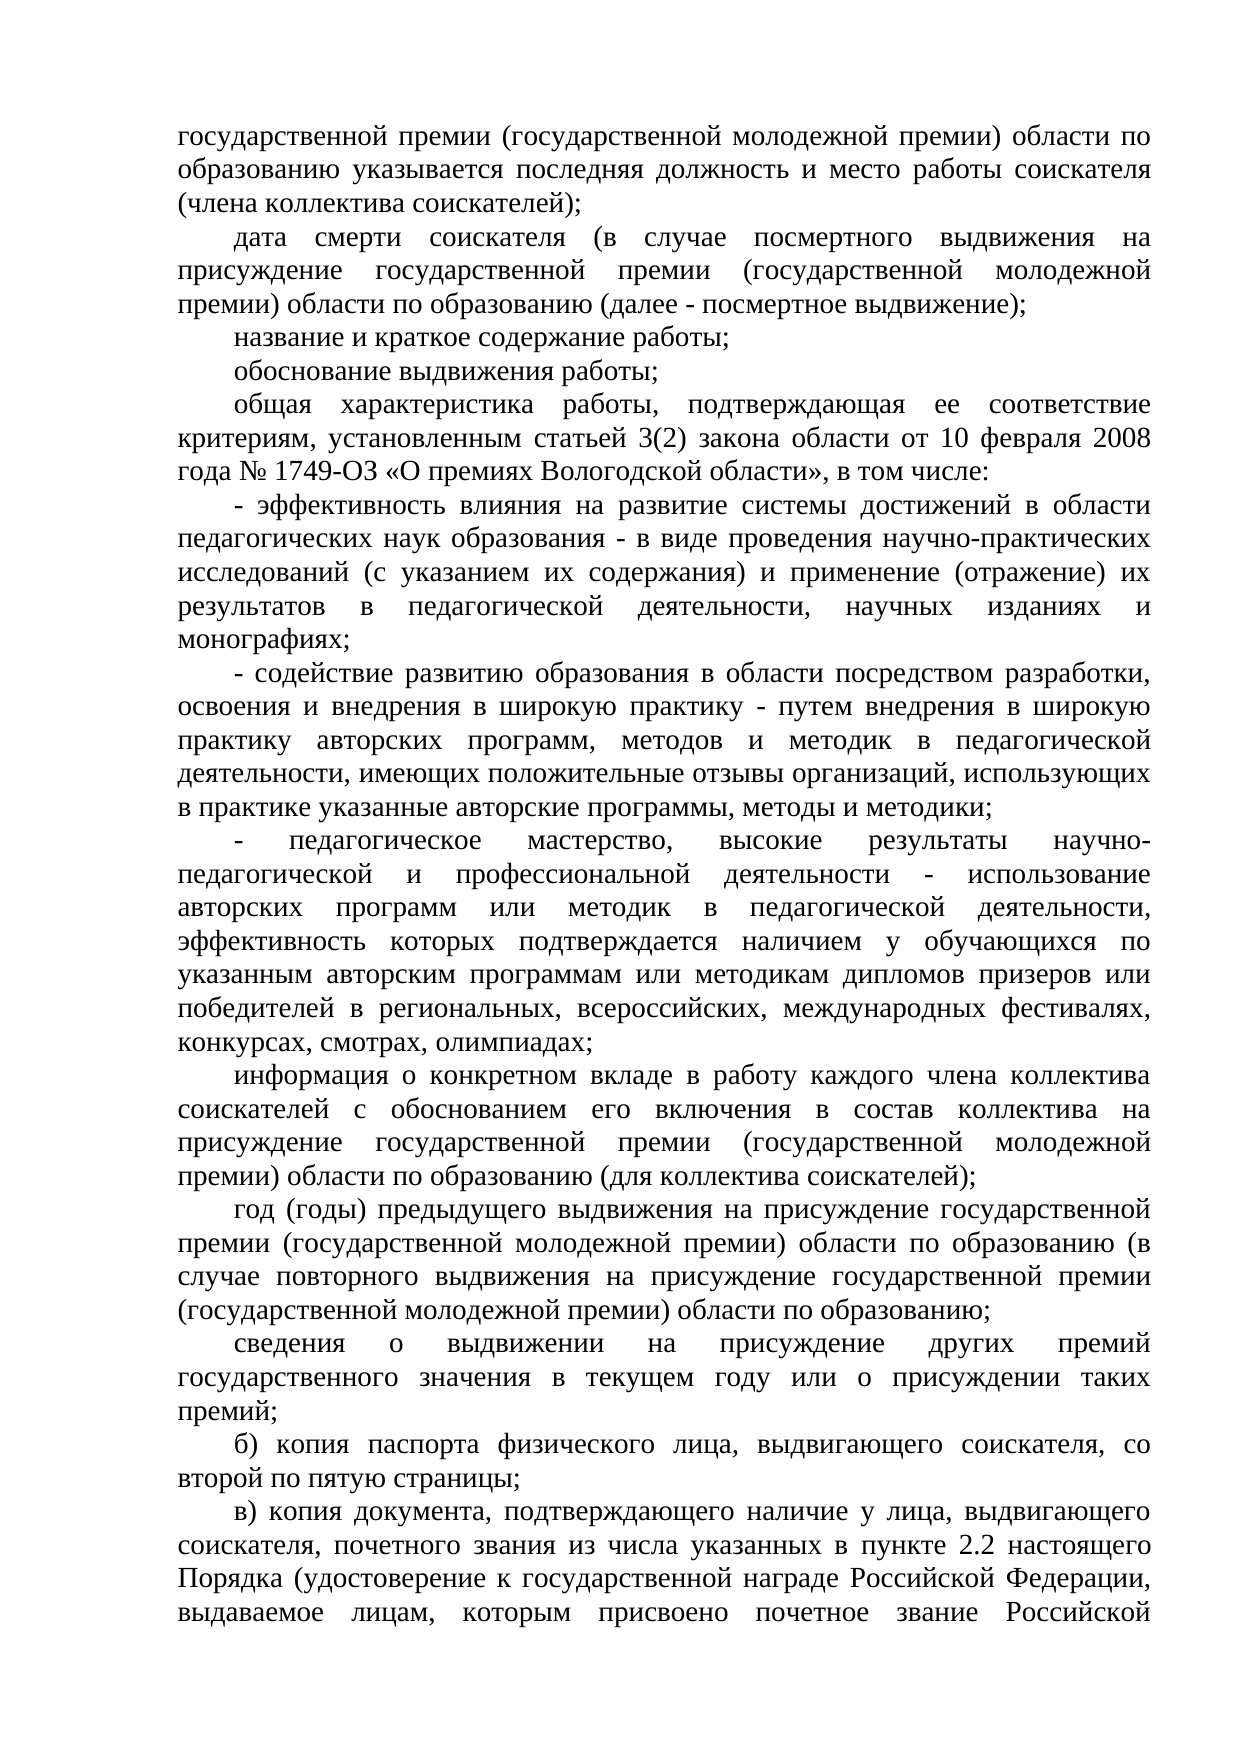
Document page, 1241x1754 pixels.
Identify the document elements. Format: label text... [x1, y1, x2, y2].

text обоснование выдвижения работы; [177, 353, 1152, 386]
text - педагогическое мастерство, высокие результаты научно-педагогической и профессиональной деятельности - использование авторских программ или методик в педагогической деятельности, эффективность которых подтверждается наличием у обучающихся по указанным авторским программам или методикам дипломов призеров или победителей в региональных, всероссийских, международных фестивалях, конкурсах, смотрах, олимпиадах; [177, 822, 1152, 1057]
text информация о конкретном вкладе в работу каждого члена коллектива соискателей с обоснованием его включения в состав коллектива на присуждение государственной премии (государственной молодежной премии) области по образованию (для коллектива соискателей); [177, 1057, 1152, 1191]
text название и краткое содержание работы; [177, 319, 1152, 353]
text - эффективность влияния на развитие системы достижений в области педагогических наук образования - в виде проведения научно-практических исследований (с указанием их содержания) и применение (отражение) их результатов в педагогической деятельности, научных изданиях и монографиях; [177, 487, 1152, 655]
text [177, 1493, 1152, 1627]
text дата смерти соискателя (в случае посмертного выдвижения на присуждение государственной премии (государственной молодежной премии) области по образованию (далее - посмертное выдвижение); [177, 219, 1152, 319]
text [177, 118, 1152, 219]
text б) копия паспорта физического лица, выдвигающего соискателя, со второй по пятую страницы; [177, 1426, 1152, 1493]
text - содействие развитию образования в области посредством разработки, освоения и внедрения в широкую практику - путем внедрения в широкую практику авторских программ, методов и методик в педагогической деятельности, имеющих положительные отзывы организаций, использующих в практике указанные авторские программы, методы и методики; [177, 655, 1152, 822]
text общая характеристика работы, подтверждающая ее соответствие критериям, установленным статьей 3(2) закона области от 10 февраля 2008 года № 1749-ОЗ «О премиях Вологодской области», в том числе: [177, 386, 1152, 487]
text год (годы) предыдущего выдвижения на присуждение государственной премии (государственной молодежной премии) области по образованию (в случае повторного выдвижения на присуждение государственной премии (государственной молодежной премии) области по образованию; [177, 1191, 1152, 1326]
text сведения о выдвижении на присуждение других премий государственного значения в текущем году или о присуждении таких премий; [177, 1326, 1152, 1426]
